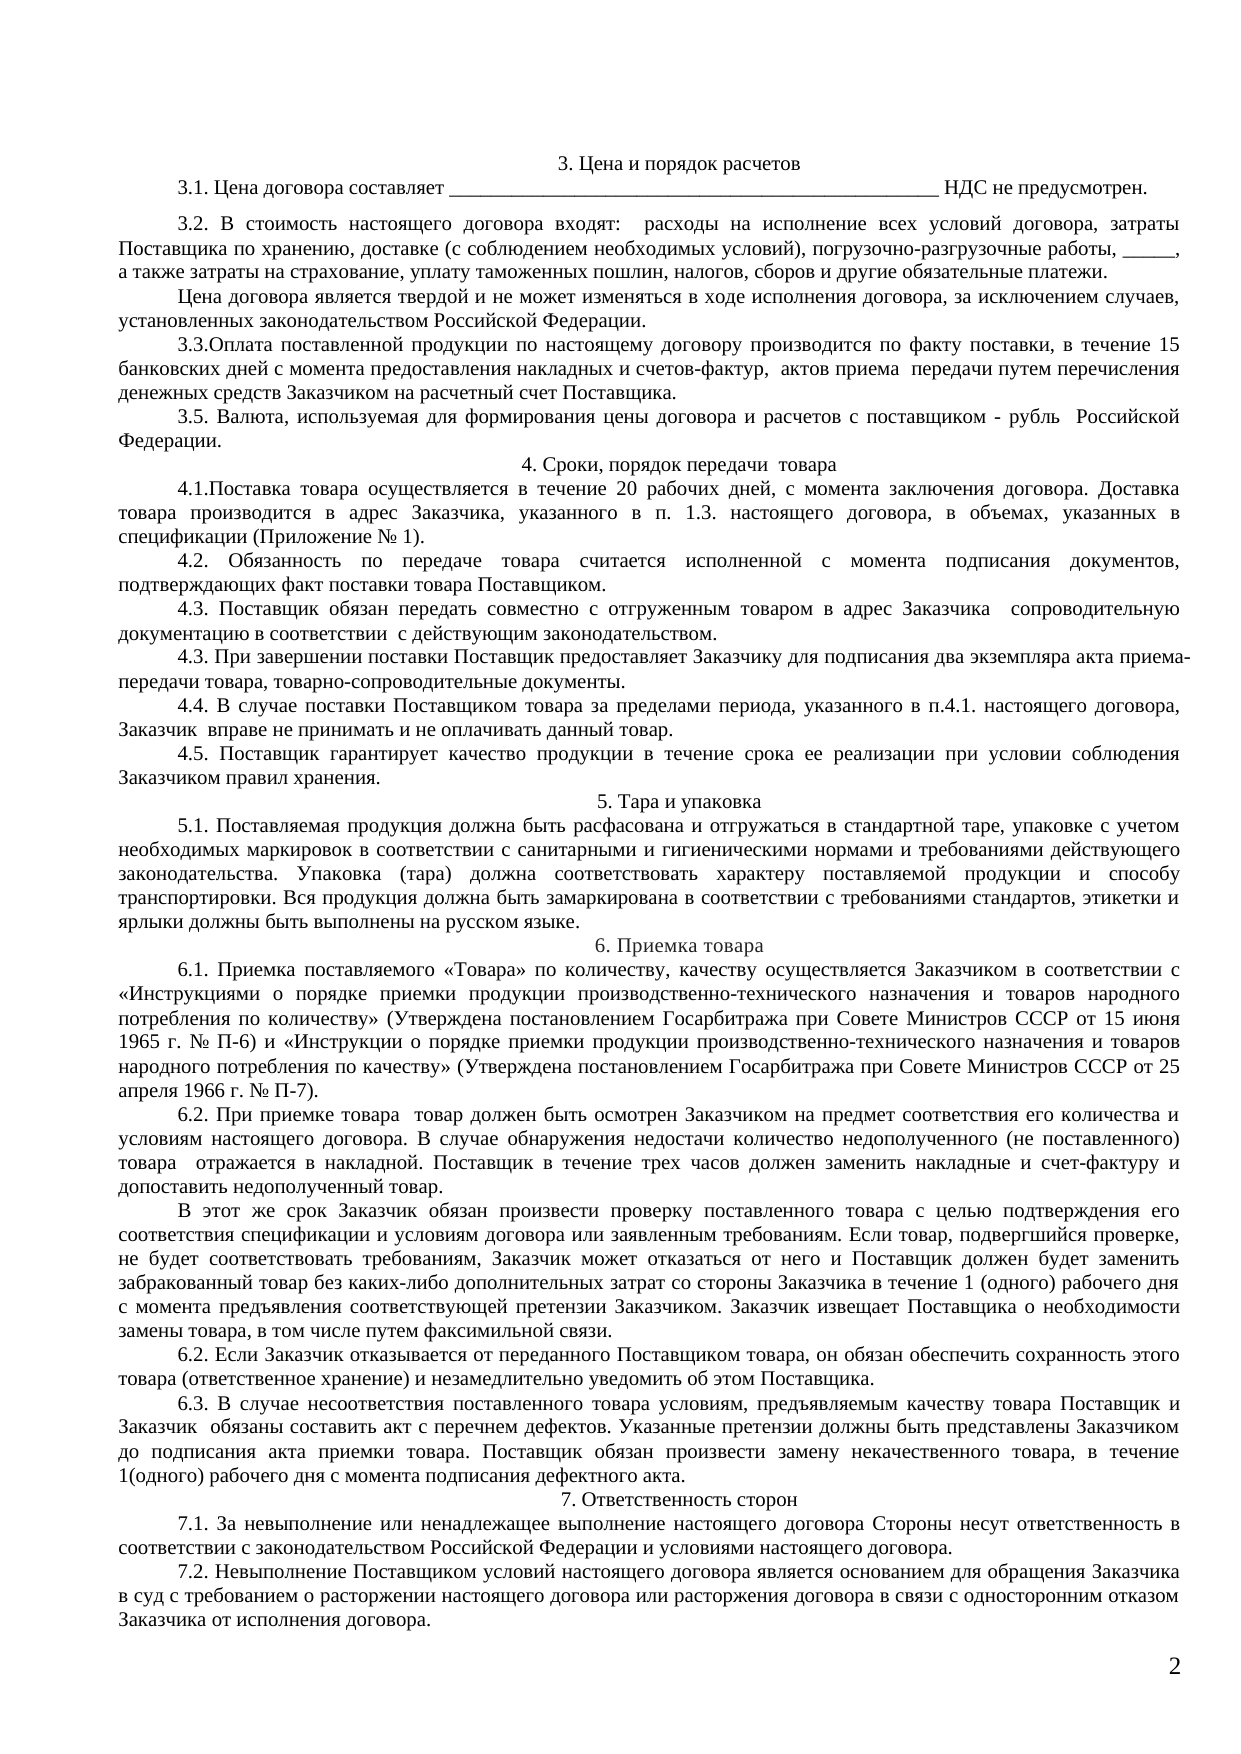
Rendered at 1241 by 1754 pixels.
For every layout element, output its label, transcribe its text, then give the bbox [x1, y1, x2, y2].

text 3. Цена и порядок расчетов [118, 151, 1181, 175]
text 3.1. Цена договора составляет _______________________________________________ НДС не предусмотрен. [118, 175, 1181, 199]
text Цена договора является твердой и не может изменяться в ходе исполнения договора, за исключением случаев, установленных законодательством Российской Федерации. [118, 283, 1181, 332]
text 3.2. В стоимость настоящего договора входят: расходы на исполнение всех условий договора, затраты Поставщика по хранению, доставке (с соблюдением необходимых условий), погрузочно-разгрузочные работы, _____, а также затраты на страхование, уплату таможенных пошлин, налогов, сборов и другие обязательные платежи. [118, 211, 1181, 283]
text 4. Сроки, порядок передачи товара [118, 452, 1181, 476]
text 6.3. В случае несоответствия поставленного товара условиям, предъявляемым качеству товара Поставщик и Заказчик обязаны составить акт с перечнем дефектов. Указанные претензии должны быть представлены Заказчиком до подписания акта приемки товара. Поставщик обязан произвести замену некачественного товара, в течение 1(одного) рабочего дня с момента подписания дефектного акта. [118, 1390, 1181, 1487]
text 4.3. Поставщик обязан передать совместно с отгруженным товаром в адрес Заказчика сопроводительную документацию в соответствии с действующим законодательством. [118, 596, 1181, 644]
text В этот же срок Заказчик обязан произвести проверку поставленного товара с целью подтверждения его соответствия спецификации и условиям договора или заявленным требованиям. Если товар, подвергшийся проверке, не будет соответствовать требованиям, Заказчик может отказаться от него и Поставщик должен будет заменить забракованный товар без каких-либо дополнительных затрат со стороны Заказчика в течение 1 (одного) рабочего дня с момента предъявления соответствующей претензии Заказчиком. Заказчик извещает Поставщика о необходимости замены товара, в том числе путем факсимильной связи. [118, 1198, 1181, 1342]
text 6.2. При приемке товара товар должен быть осмотрен Заказчиком на предмет соответствия его количества и условиям настоящего договора. В случае обнаружения недостачи количество недополученного (не поставленного) товара отражается в накладной. Поставщик в течение трех часов должен заменить накладные и счет-фактуру и допоставить недополученный товар. [118, 1102, 1181, 1198]
text 3.3.Оплата поставленной продукции по настоящему договору производится по факту поставки, в течение 15 банковских дней с момента предоставления накладных и счетов-фактур, актов приема передачи путем перечисления денежных средств Заказчиком на расчетный счет Поставщика. [118, 332, 1181, 404]
text 3.5. Валюта, используемая для формирования цены договора и расчетов с поставщиком - рубль Российской Федерации. [118, 404, 1181, 452]
text 6.2. Если Заказчик отказывается от переданного Поставщиком товара, он обязан обеспечить сохранность этого товара (ответственное хранение) и незамедлительно уведомить об этом Поставщика. [118, 1342, 1181, 1390]
text 7.2. Невыполнение Поставщиком условий настоящего договора является основанием для обращения Заказчика в суд с требованием о расторжении настоящего договора или расторжения договора в связи с односторонним отказом Заказчика от исполнения договора. [118, 1559, 1181, 1631]
text 4.1.Поставка товара осуществляется в течение 20 рабочих дней, с момента заключения договора. Доставка товара производится в адрес Заказчика, указанного в п. 1.3. настоящего договора, в объемах, указанных в спецификации (Приложение № 1). [118, 476, 1181, 548]
text 5.1. Поставляемая продукция должна быть расфасована и отгружаться в стандартной таре, упаковке с учетом необходимых маркировок в соответствии с санитарными и гигиеническими нормами и требованиями действующего законодательства. Упаковка (тара) должна соответствовать характеру поставляемой продукции и способу транспортировки. Вся продукция должна быть замаркирована в соответствии с требованиями стандартов, этикетки и ярлыки должны быть выполнены на русском языке. [118, 813, 1181, 933]
text 4.3. При завершении поставки Поставщик предоставляет Заказчику для подписания два экземпляра акта приема-передачи товара, товарно-сопроводительные документы. [118, 644, 1192, 693]
text 7.1. За невыполнение или ненадлежащее выполнение настоящего договора Стороны несут ответственность в соответствии с законодательством Российской Федерации и условиями настоящего договора. [118, 1511, 1181, 1559]
text 4.2. Обязанность по передаче товара считается исполненной с момента подписания документов, подтверждающих факт поставки товара Поставщиком. [118, 548, 1181, 596]
text 4.5. Поставщик гарантирует качество продукции в течение срока ее реализации при условии соблюдения Заказчиком правил хранения. [118, 741, 1181, 789]
text 7. Ответственность сторон [118, 1487, 1181, 1511]
text 4.4. В случае поставки Поставщиком товара за пределами периода, указанного в п.4.1. настоящего договора, Заказчик вправе не принимать и не оплачивать данный товар. [118, 693, 1181, 741]
list 6.1. Приемка поставляемого «Товара» по количеству, качеству осуществляется Заказчиком в соответствии с «Инструкциями о порядке приемки продукции производственно-технического назначения и товаров народного потребления по количеству» (Утверждена постановлением Госарбитража при Совете Министров СССР от 15 июня . № П-6) и «Инструкции о порядке приемки продукции производственно-технического назначения и товаров народного потребления по качеству» (Утверждена постановлением Госарбитража при Совете Министров СССР от 25 апреля . № П-7). [118, 957, 1181, 1102]
text 6. Приемка товара [118, 933, 1181, 957]
text 5. Тара и упаковка [118, 789, 1181, 813]
